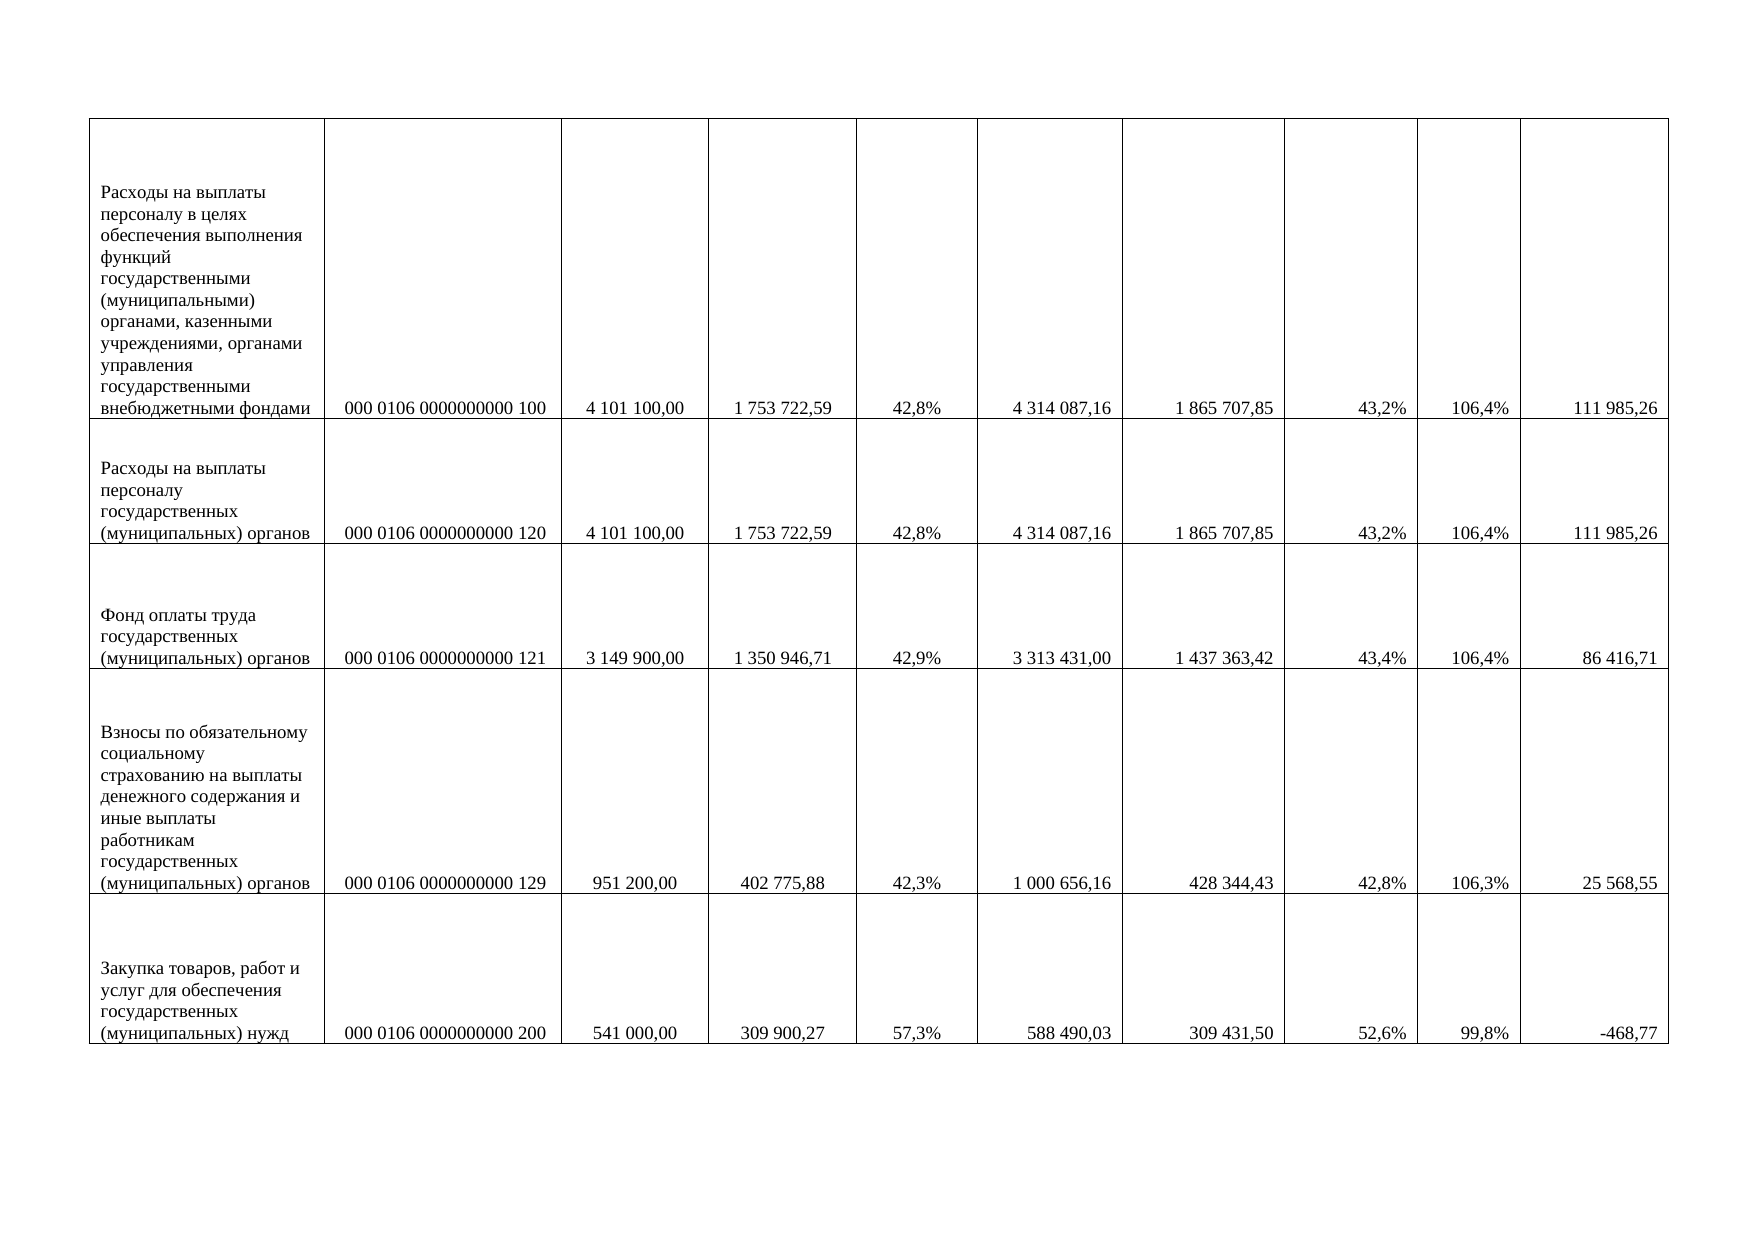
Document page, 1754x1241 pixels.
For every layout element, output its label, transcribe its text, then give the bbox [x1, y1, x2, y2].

table_cell 106,4% [1418, 119, 1520, 418]
table_cell Взносы по обязательному социальному страхованию на выплаты денежного содержания и иные выплаты работникам государственных (муниципальных) органов [90, 669, 324, 893]
table_cell 1 000 656,16 [978, 669, 1122, 893]
table_cell 1 753 722,59 [709, 419, 856, 543]
table_cell 86 416,71 [1521, 544, 1668, 668]
table_cell 000 0106 0000000000 200 [325, 894, 561, 1043]
table_cell 3 149 900,00 [562, 544, 708, 668]
table_cell 000 0106 0000000000 120 [325, 419, 561, 543]
table_cell 1 437 363,42 [1123, 544, 1284, 668]
table_cell 4 314 087,16 [978, 419, 1122, 543]
table_cell 42,8% [857, 419, 977, 543]
table_cell 43,2% [1285, 419, 1417, 543]
table_cell Фонд оплаты труда государственных (муниципальных) органов [90, 544, 324, 668]
table_cell 43,2% [1285, 119, 1417, 418]
table_cell 52,6% [1285, 894, 1417, 1043]
table_cell 588 490,03 [978, 894, 1122, 1043]
table_cell 3 313 431,00 [978, 544, 1122, 668]
table_cell 1 350 946,71 [709, 544, 856, 668]
table_cell 1 865 707,85 [1123, 419, 1284, 543]
table_cell 106,4% [1418, 544, 1520, 668]
table_cell -468,77 [1521, 894, 1668, 1043]
table_cell 1 753 722,59 [709, 119, 856, 418]
table_cell 309 900,27 [709, 894, 856, 1043]
table_cell 106,3% [1418, 669, 1520, 893]
table_cell 402 775,88 [709, 669, 856, 893]
table_cell 4 101 100,00 [562, 419, 708, 543]
table_cell 111 985,26 [1521, 419, 1668, 543]
table_cell 57,3% [857, 894, 977, 1043]
table_cell 25 568,55 [1521, 669, 1668, 893]
table_cell 43,4% [1285, 544, 1417, 668]
table_cell 42,8% [857, 119, 977, 418]
table_cell 42,8% [1285, 669, 1417, 893]
table_cell 000 0106 0000000000 129 [325, 669, 561, 893]
table_cell 4 101 100,00 [562, 119, 708, 418]
table_cell 99,8% [1418, 894, 1520, 1043]
table_cell Расходы на выплаты персоналу в целях обеспечения выполнения функций государственными (муниципальными) органами, казенными учреждениями, органами управления государственными внебюджетными фондами [90, 119, 324, 418]
table_cell 4 314 087,16 [978, 119, 1122, 418]
table_cell 106,4% [1418, 419, 1520, 543]
table_cell 428 344,43 [1123, 669, 1284, 893]
table_cell 1 865 707,85 [1123, 119, 1284, 418]
table_cell 42,9% [857, 544, 977, 668]
table_cell 951 200,00 [562, 669, 708, 893]
table_cell 541 000,00 [562, 894, 708, 1043]
table_cell Расходы на выплаты персоналу государственных (муниципальных) органов [90, 419, 324, 543]
table_cell 309 431,50 [1123, 894, 1284, 1043]
table_cell 42,3% [857, 669, 977, 893]
table_cell 111 985,26 [1521, 119, 1668, 418]
table_cell Закупка товаров, работ и услуг для обеспечения государственных (муниципальных) нужд [90, 894, 324, 1043]
table_cell 000 0106 0000000000 100 [325, 119, 561, 418]
table_cell 000 0106 0000000000 121 [325, 544, 561, 668]
